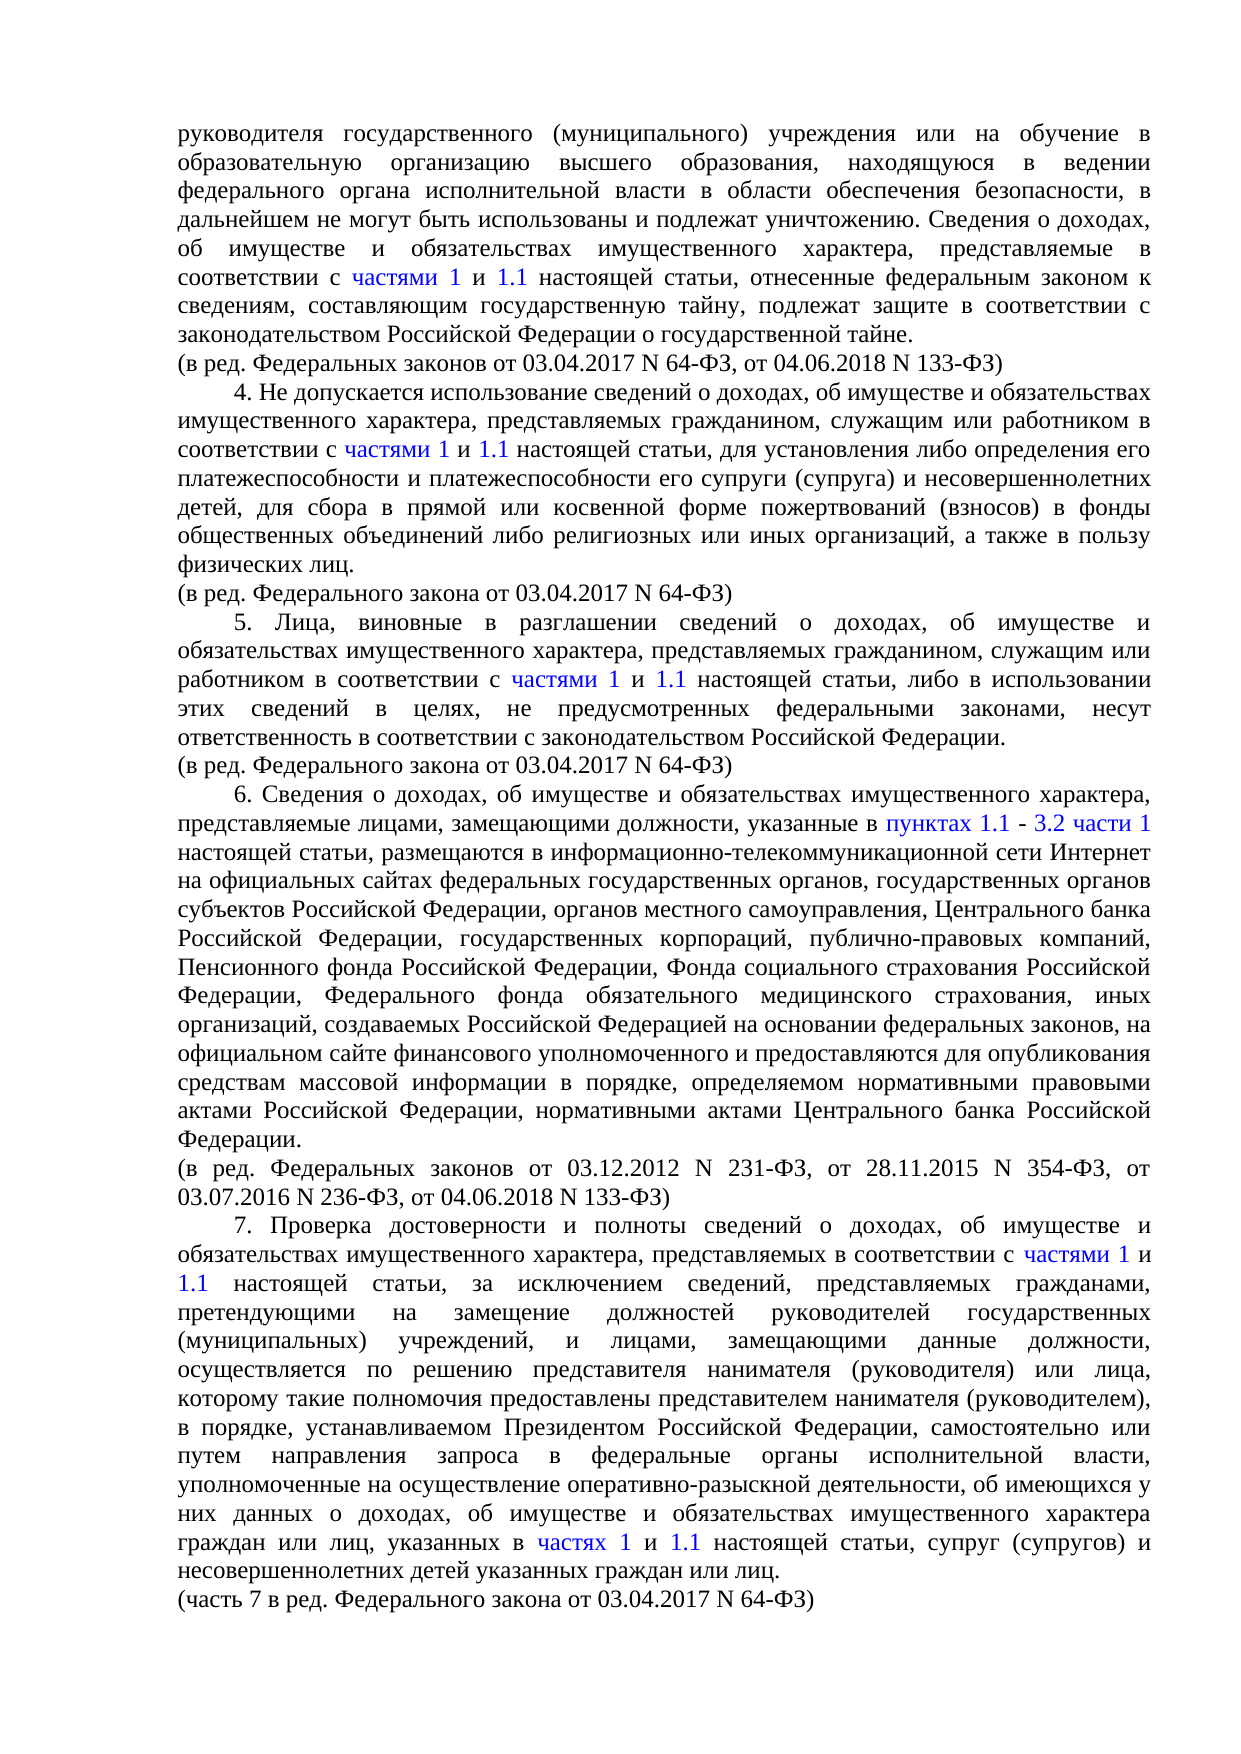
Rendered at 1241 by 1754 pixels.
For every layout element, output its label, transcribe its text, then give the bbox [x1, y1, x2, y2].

text 4. Не допускается использование сведений о доходах, об имуществе и обязательствах имущественного характера, представляемых гражданином, служащим или работником в соответствии с частями 1 и 1.1 настоящей статьи, для установления либо определения его платежеспособности и платежеспособности его супруги (супруга) и несовершеннолетних детей, для сбора в прямой или косвенной форме пожертвований (взносов) в фонды общественных объединений либо религиозных или иных организаций, а также в пользу физических лиц. [177, 377, 1152, 578]
text (в ред. Федеральных законов от 03.04.2017 N 64-ФЗ, от 04.06.2018 N 133-ФЗ) [177, 348, 1152, 377]
text (часть 7 в ред. Федерального закона от 03.04.2017 N 64-ФЗ) [177, 1584, 1152, 1613]
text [177, 118, 1152, 348]
text 7. Проверка достоверности и полноты сведений о доходах, об имуществе и обязательствах имущественного характера, представляемых в соответствии с частями 1 и 1.1 настоящей статьи, за исключением сведений, представляемых гражданами, претендующими на замещение должностей руководителей государственных (муниципальных) учреждений, и лицами, замещающими данные должности, осуществляется по решению представителя нанимателя (руководителя) или лица, которому такие полномочия предоставлены представителем нанимателя (руководителем), в порядке, устанавливаемом Президентом Российской Федерации, самостоятельно или путем направления запроса в федеральные органы исполнительной власти, уполномоченные на осуществление оперативно-разыскной деятельности, об имеющихся у них данных о доходах, об имуществе и обязательствах имущественного характера граждан или лиц, указанных в частях 1 и 1.1 настоящей статьи, супруг (супругов) и несовершеннолетних детей указанных граждан или лиц. [177, 1211, 1152, 1584]
text (в ред. Федерального закона от 03.04.2017 N 64-ФЗ) [177, 751, 1152, 779]
text (в ред. Федеральных законов от 03.12.2012 N 231-ФЗ, от 28.11.2015 N 354-ФЗ, от 03.07.2016 N 236-ФЗ, от 04.06.2018 N 133-ФЗ) [177, 1153, 1152, 1211]
text 5. Лица, виновные в разглашении сведений о доходах, об имуществе и обязательствах имущественного характера, представляемых гражданином, служащим или работником в соответствии с частями 1 и 1.1 настоящей статьи, либо в использовании этих сведений в целях, не предусмотренных федеральными законами, несут ответственность в соответствии с законодательством Российской Федерации. [177, 607, 1152, 751]
text 6. Сведения о доходах, об имуществе и обязательствах имущественного характера, представляемые лицами, замещающими должности, указанные в пунктах 1.1 - 3.2 части 1 настоящей статьи, размещаются в информационно-телекоммуникационной сети Интернет на официальных сайтах федеральных государственных органов, государственных органов субъектов Российской Федерации, органов местного самоуправления, Центрального банка Российской Федерации, государственных корпораций, публично-правовых компаний, Пенсионного фонда Российской Федерации, Фонда социального страхования Российской Федерации, Федерального фонда обязательного медицинского страхования, иных организаций, создаваемых Российской Федерацией на основании федеральных законов, на официальном сайте финансового уполномоченного и предоставляются для опубликования средствам массовой информации в порядке, определяемом нормативными правовыми актами Российской Федерации, нормативными актами Центрального банка Российской Федерации. [177, 779, 1152, 1153]
text (в ред. Федерального закона от 03.04.2017 N 64-ФЗ) [177, 578, 1152, 607]
